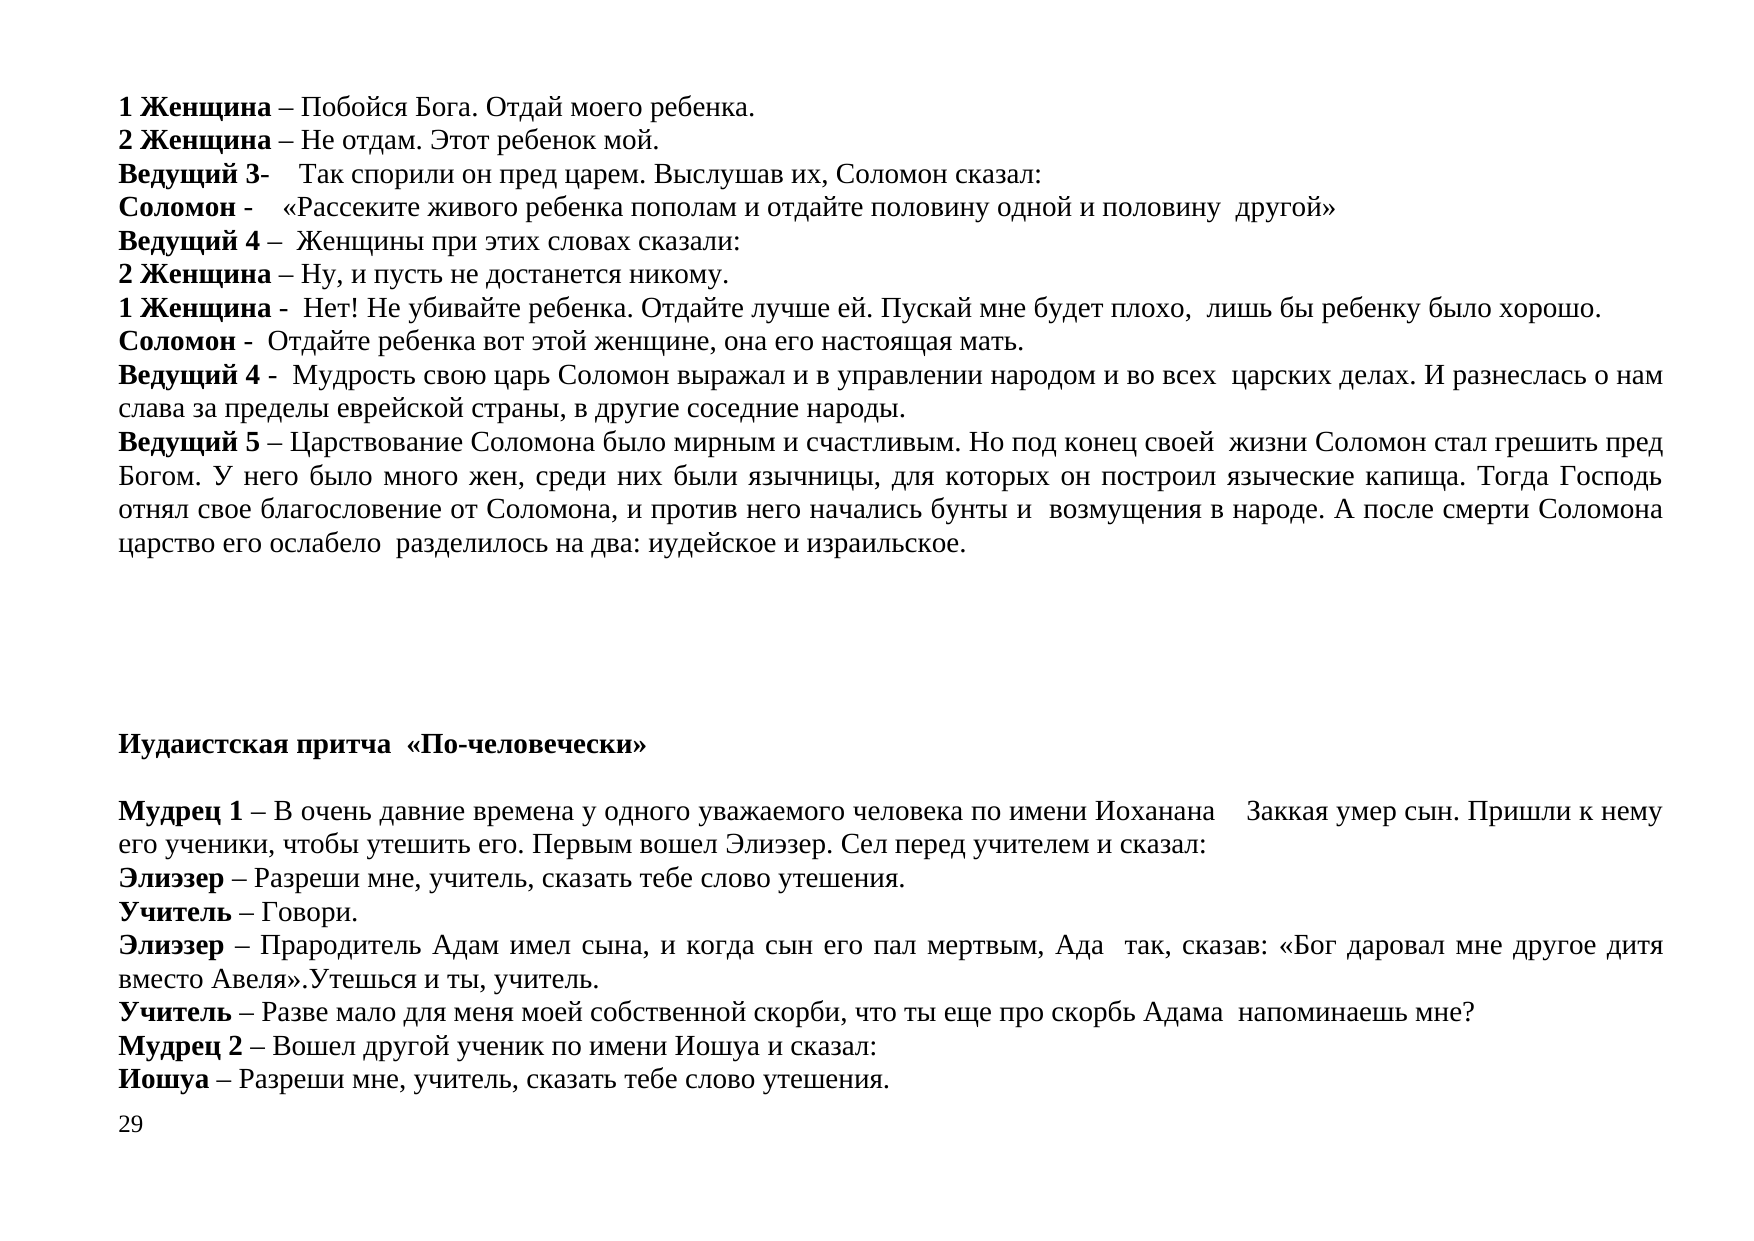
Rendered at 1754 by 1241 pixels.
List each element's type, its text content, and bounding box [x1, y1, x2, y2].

text Иошуа – Разреши мне, учитель, сказать тебе слово утешения. [118, 1061, 1665, 1095]
text Иудаистская притча «По-человечески» [118, 726, 1665, 759]
text Соломон - «Рассеките живого ребенка пополам и отдайте половину одной и половину другой» [118, 189, 1665, 223]
text Элиэзер – Разреши мне, учитель, сказать тебе слово утешения. [118, 860, 1665, 894]
text Ведущий 4 – Женщины при этих словах сказали: [118, 223, 1665, 256]
text Ведущий 4 - Мудрость свою царь Соломон выражал и в управлении народом и во всех царских делах. И разнеслась о нам слава за пределы еврейской страны, в другие соседние народы. [118, 357, 1665, 424]
text Учитель – Разве мало для меня моей собственной скорби, что ты еще про скорбь Адама напоминаешь мне? [118, 994, 1665, 1028]
text 1 Женщина – Побойся Бога. Отдай моего ребенка. [118, 89, 1665, 122]
text Соломон - Отдайте ребенка вот этой женщине, она его настоящая мать. [118, 323, 1665, 357]
text Учитель – Говори. [118, 894, 1665, 927]
text Мудрец 1 – В очень давние времена у одного уважаемого человека по имени Иоханана Заккая умер сын. Пришли к нему его ученики, чтобы утешить его. Первым вошел Элиэзер. Сел перед учителем и сказал: [118, 793, 1665, 860]
text Ведущий 3- Так спорили он пред царем. Выслушав их, Соломон сказал: [118, 156, 1665, 189]
text 2 Женщина – Не отдам. Этот ребенок мой. [118, 122, 1665, 156]
text Мудрец 2 – Вошел другой ученик по имени Иошуа и сказал: [118, 1028, 1665, 1061]
text Элиэзер – Прародитель Адам имел сына, и когда сын его пал мертвым, Ада так, сказав: «Бог даровал мне другое дитя вместо Авеля».Утешься и ты, учитель. [118, 927, 1665, 994]
text Ведущий 5 – Царствование Соломона было мирным и счастливым. Но под конец своей жизни Соломон стал грешить пред Богом. У него было много жен, среди них были язычницы, для которых он построил языческие капища. Тогда Господь отнял свое благословение от Соломона, и против него начались бунты и возмущения в народе. А после смерти Соломона царство его ослабело разделилось на два: иудейское и израильское. [118, 424, 1665, 558]
text 1 Женщина - Нет! Не убивайте ребенка. Отдайте лучше ей. Пускай мне будет плохо, лишь бы ребенку было хорошо. [118, 290, 1665, 323]
text 2 Женщина – Ну, и пусть не достанется никому. [118, 256, 1665, 290]
